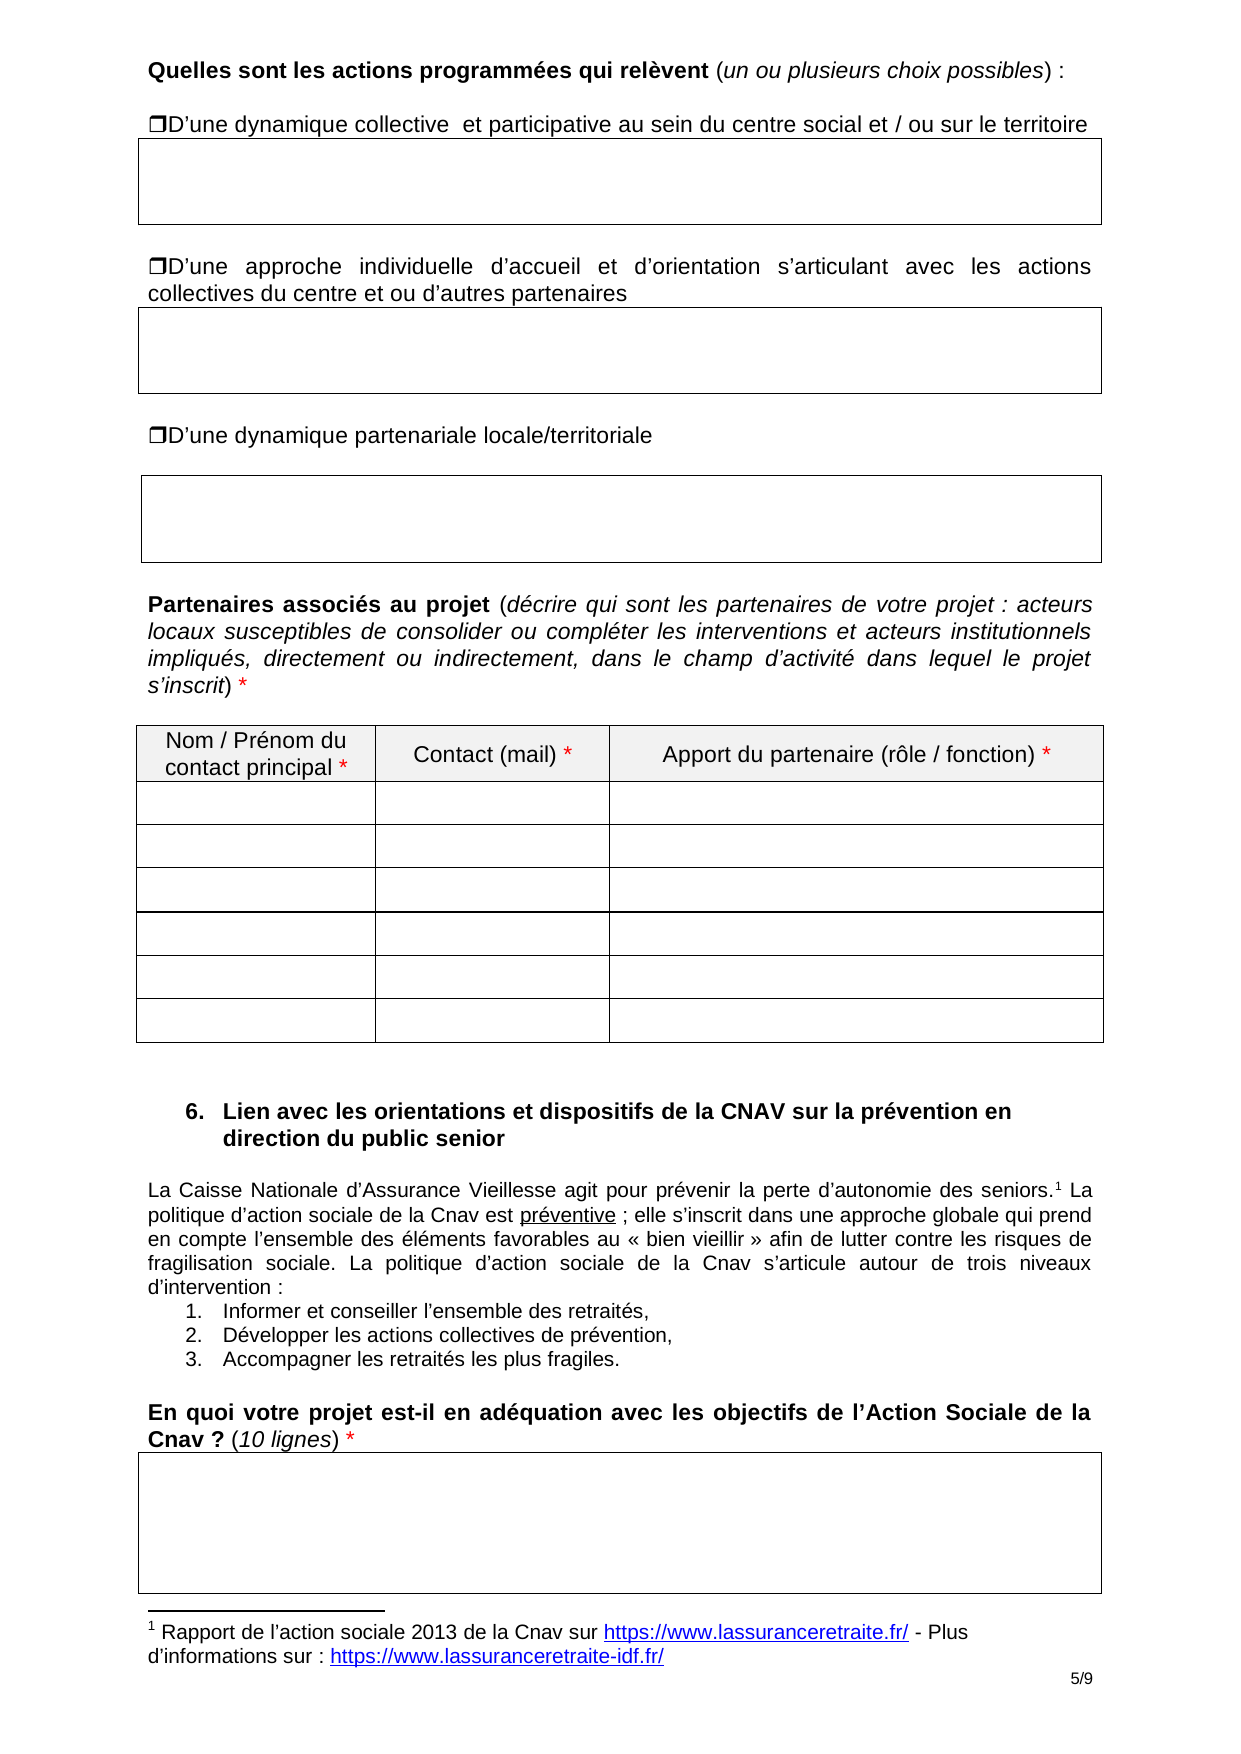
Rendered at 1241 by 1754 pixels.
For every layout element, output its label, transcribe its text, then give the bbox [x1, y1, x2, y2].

table_cell [610, 956, 1103, 997]
table_cell [137, 913, 375, 955]
table_cell [610, 782, 1103, 824]
list Développer les actions collectives de prévention, [185, 1323, 1093, 1347]
table_cell [137, 956, 375, 997]
table_header Contact (mail) * [376, 726, 609, 781]
table_cell [610, 868, 1103, 911]
list Accompagner les retraités les plus fragiles. [185, 1347, 1093, 1371]
table_cell [376, 999, 609, 1042]
text En quoi votre projet est-il en adéquation avec les objectifs de l’Action Sociale de la Cnav ? (10 lignes) * [148, 1398, 1093, 1452]
table_cell [376, 825, 609, 867]
text La Caisse Nationale d’Assurance Vieillesse agit pour prévenir la perte d’autonomie des seniors. La politique d’action sociale de la Cnav est préventive ; elle s’inscrit dans une approche globale qui prend en compte l’ensemble des éléments favorables au « bien vieillir » afin de lutter contre les risques de fragilisation sociale. La politique d’action sociale de la Cnav s’articule autour de trois niveaux d’intervention : [148, 1178, 1093, 1299]
list Lien avec les orientations et dispositifs de la CNAV sur la prévention en direction du public senior [185, 1097, 1093, 1151]
table_cell [376, 913, 609, 955]
table_cell [376, 956, 609, 997]
table_header Nom / Prénom du contact principal * [137, 726, 375, 781]
table_cell [376, 868, 609, 911]
text Partenaires associés au projet (décrire qui sont les partenaires de votre projet : acteurs locaux susceptibles de consolider ou compléter les interventions et acteurs institutionnels impliqués, directement ou indirectement, dans le champ d’activité dans lequel le projet s’inscrit) * [148, 590, 1093, 698]
text D’une approche individuelle d’accueil et d’orientation s’articulant avec les actions collectives du centre et ou d’autres partenaires [148, 252, 1093, 307]
table_cell [610, 825, 1103, 867]
text D’une dynamique collective et participative au sein du centre social et / ou sur le territoire [148, 111, 1093, 138]
table_cell [376, 782, 609, 824]
text Quelles sont les actions programmées qui relèvent (un ou plusieurs choix possibles) : [148, 57, 1093, 84]
table_cell [610, 999, 1103, 1042]
list Informer et conseiller l’ensemble des retraités, [185, 1299, 1093, 1323]
table_cell [610, 913, 1103, 955]
table_cell [137, 868, 375, 911]
table_cell [137, 999, 375, 1042]
text D’une dynamique partenariale locale/territoriale [148, 421, 1093, 448]
table_header Apport du partenaire (rôle / fonction) * [610, 726, 1103, 781]
table_cell [137, 825, 375, 867]
table_cell [137, 782, 375, 824]
